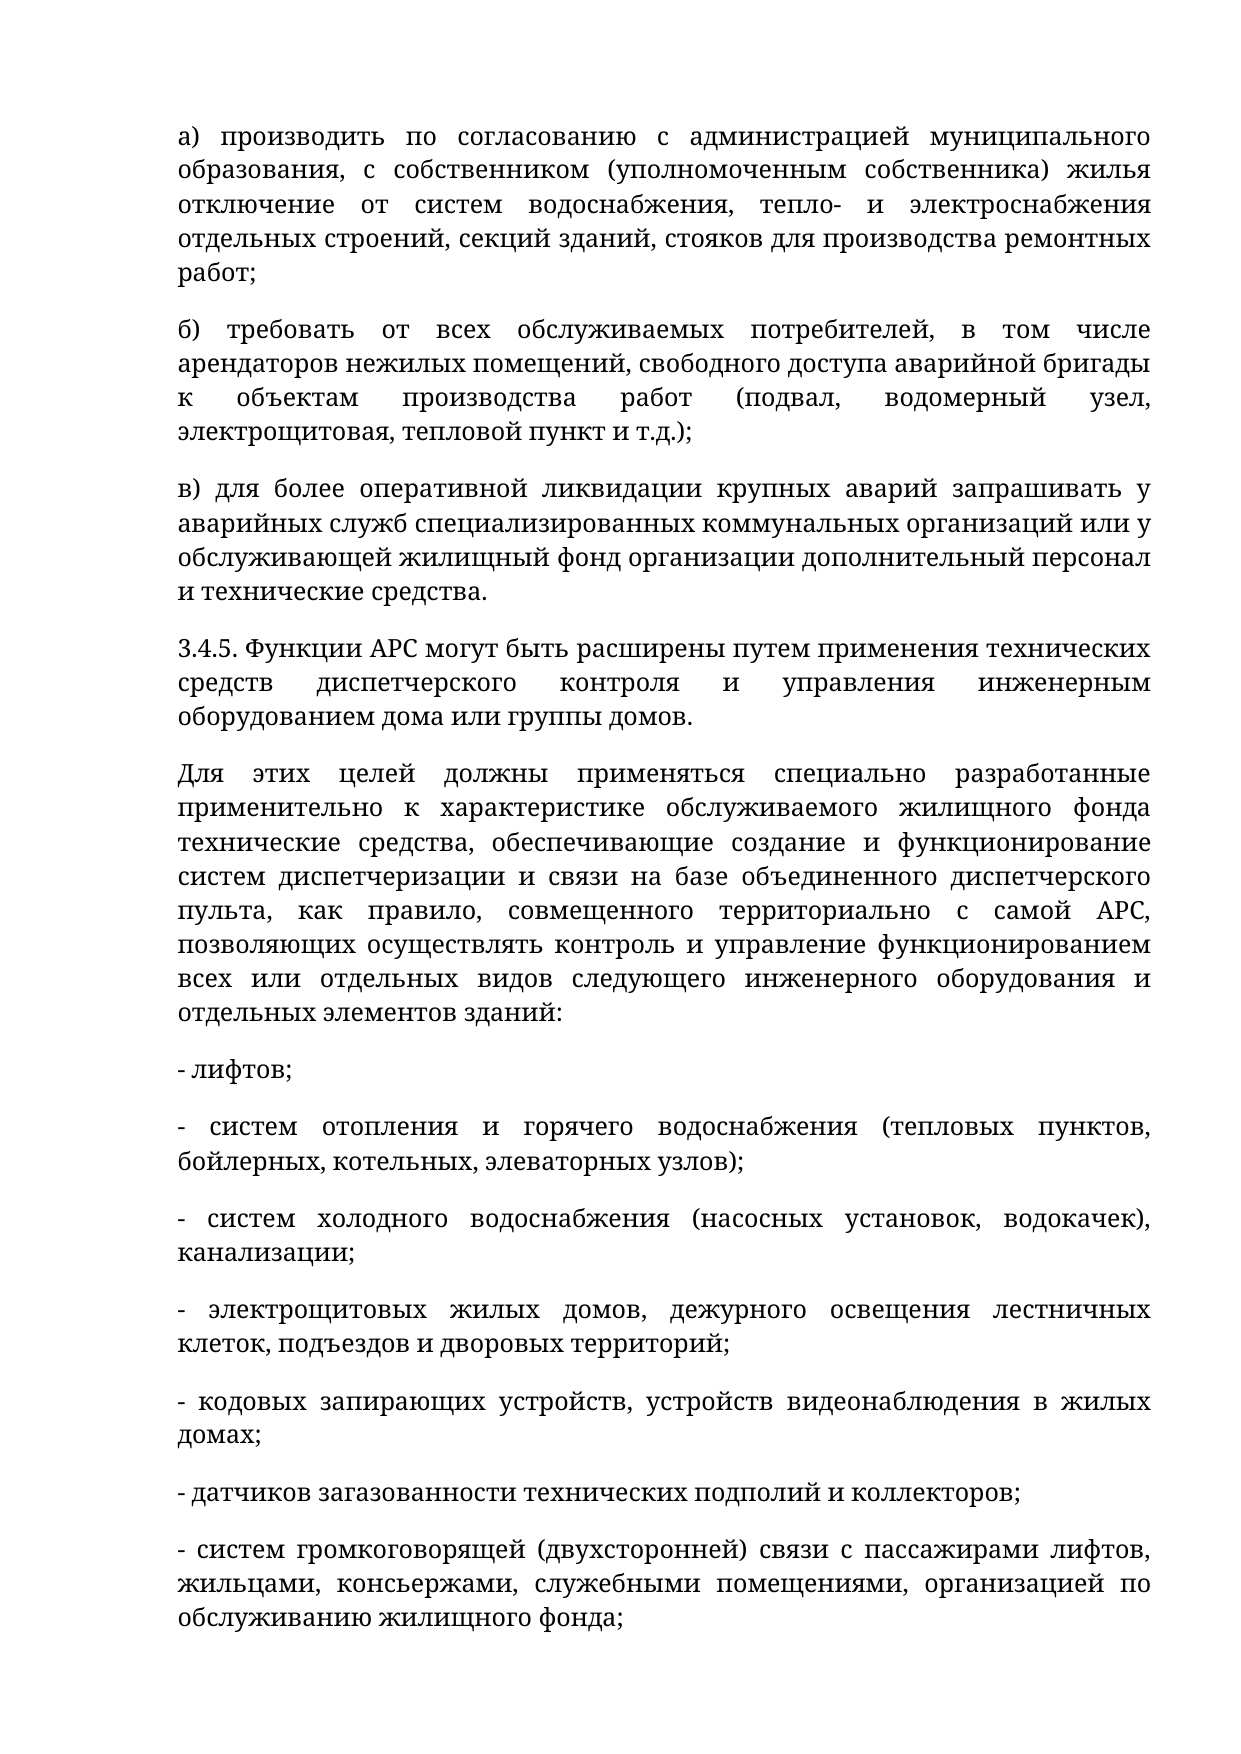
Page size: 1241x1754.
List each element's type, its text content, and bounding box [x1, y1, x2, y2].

text - датчиков загазованности технических подполий и коллекторов; [177, 1474, 1152, 1508]
text - систем отопления и горячего водоснабжения (тепловых пунктов, бойлерных, котельных, элеваторных узлов); [177, 1109, 1152, 1177]
text а) производить по согласованию с администрацией муниципального образования, с собственником (уполномоченным собственника) жилья отключение от систем водоснабжения, тепло- и электроснабжения отдельных строений, секций зданий, стояков для производства ремонтных работ; [177, 118, 1152, 288]
text Для этих целей должны применяться специально разработанные применительно к характеристике обслуживаемого жилищного фонда технические средства, обеспечивающие создание и функционирование систем диспетчеризации и связи на базе объединенного диспетчерского пульта, как правило, совмещенного территориально с самой АРС, позволяющих осуществлять контроль и управление функционированием всех или отдельных видов следующего инженерного оборудования и отдельных элементов зданий: [177, 756, 1152, 1028]
text - электрощитовых жилых домов, дежурного освещения лестничных клеток, подъездов и дворовых территорий; [177, 1292, 1152, 1360]
text - кодовых запирающих устройств, устройств видеонаблюдения в жилых домах; [177, 1383, 1152, 1451]
text б) требовать от всех обслуживаемых потребителей, в том числе арендаторов нежилых помещений, свободного доступа аварийной бригады к объектам производства работ (подвал, водомерный узел, электрощитовая, тепловой пункт и т.д.); [177, 312, 1152, 448]
text - систем холодного водоснабжения (насосных установок, водокачек), канализации; [177, 1200, 1152, 1268]
text - систем громкоговорящей (двухсторонней) связи с пассажирами лифтов, жильцами, консьержами, служебными помещениями, организацией по обслуживанию жилищного фонда; [177, 1532, 1152, 1634]
text в) для более оперативной ликвидации крупных аварий запрашивать у аварийных служб специализированных коммунальных организаций или у обслуживающей жилищный фонд организации дополнительный персонал и технические средства. [177, 471, 1152, 607]
text - лифтов; [177, 1052, 1152, 1086]
text 3.4.5. Функции АРС могут быть расширены путем применения технических средств диспетчерского контроля и управления инженерным оборудованием дома или группы домов. [177, 631, 1152, 733]
